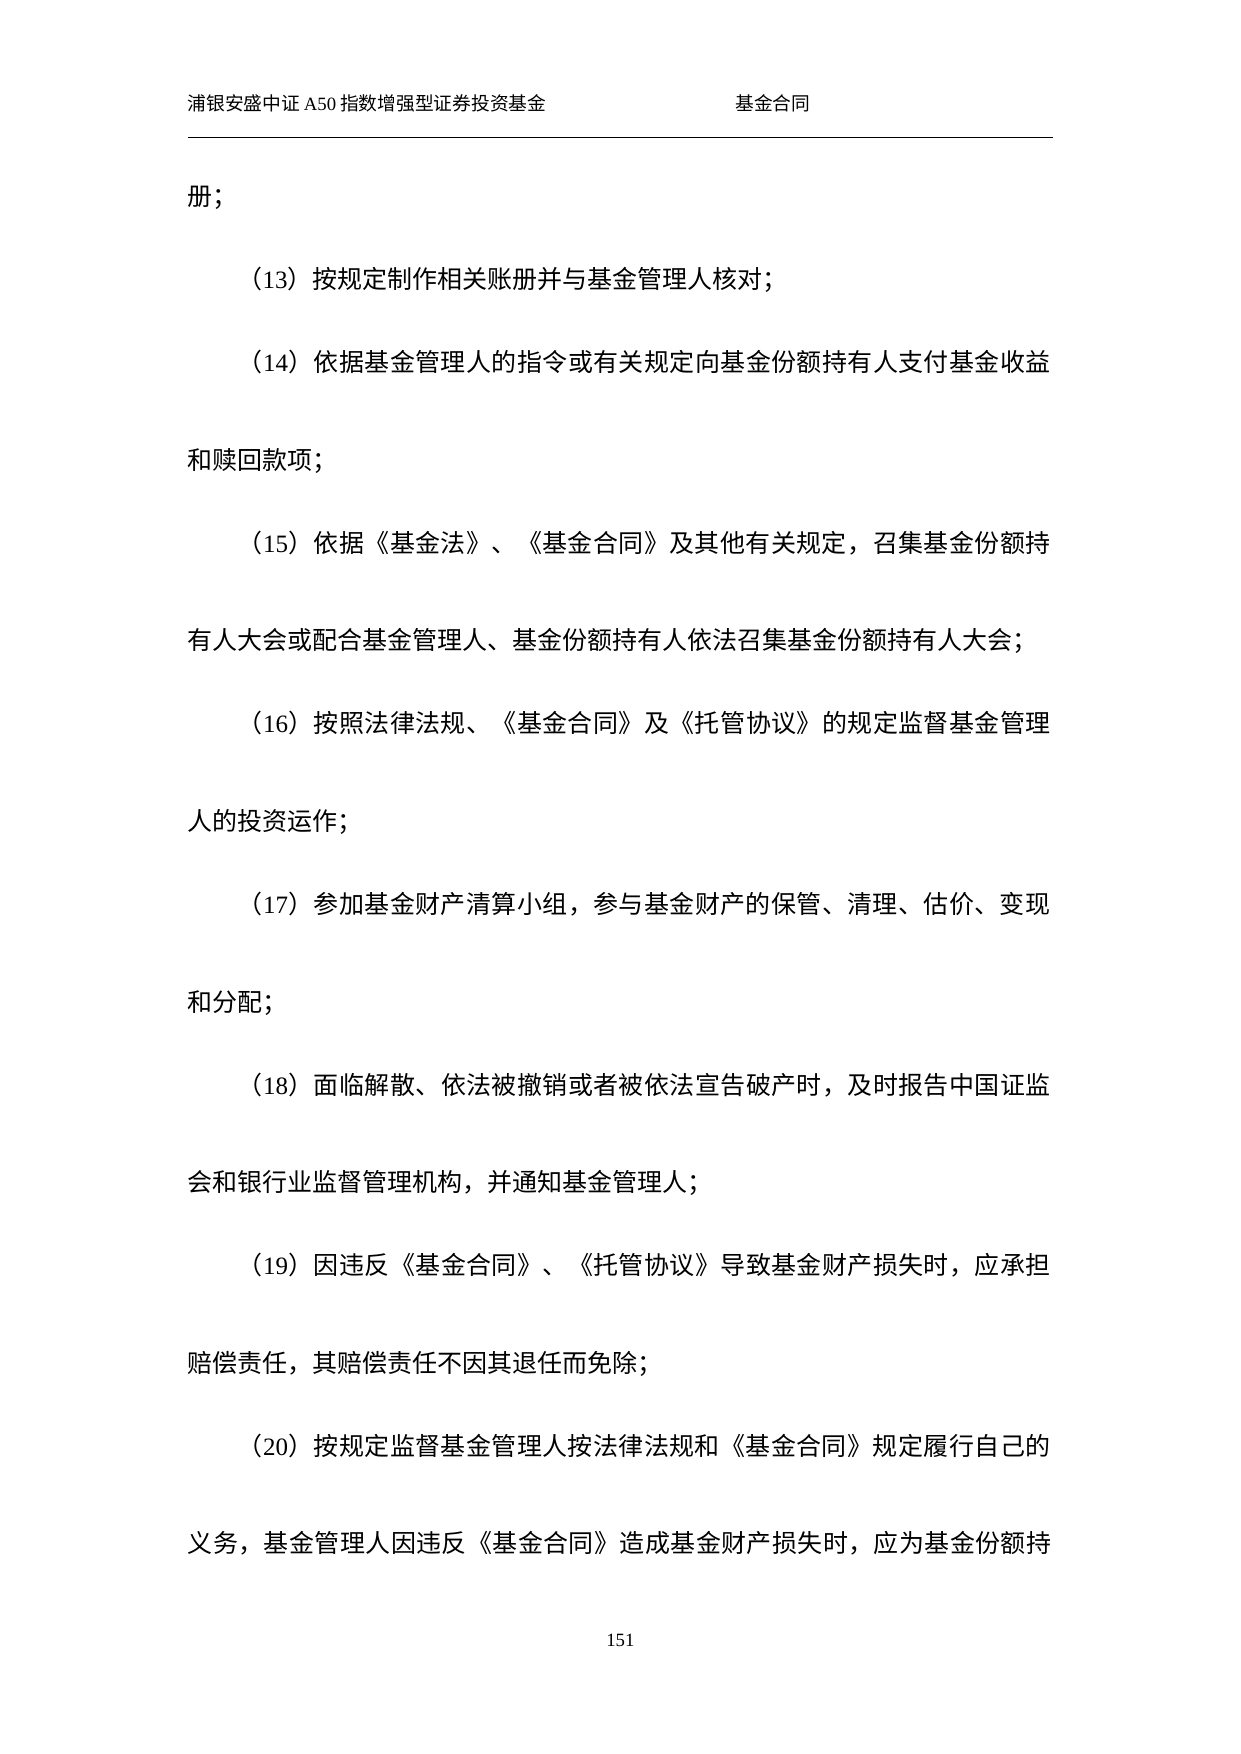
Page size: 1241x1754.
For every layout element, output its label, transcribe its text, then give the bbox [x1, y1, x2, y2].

text （14）依据基金管理人的指令或有关规定向基金份额持有人支付基金收益和赎回款项； [187, 328, 1053, 491]
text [187, 1412, 1053, 1574]
text （17）参加基金财产清算小组，参与基金财产的保管、清理、估价、变现和分配； [187, 870, 1053, 1033]
text （15）依据《基金法》、《基金合同》及其他有关规定，召集基金份额持有人大会或配合基金管理人、基金份额持有人依法召集基金份额持有人大会； [187, 509, 1053, 671]
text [187, 162, 1053, 227]
text （13）按规定制作相关账册并与基金管理人核对； [187, 245, 1053, 310]
text （18）面临解散、依法被撤销或者被依法宣告破产时，及时报告中国证监会和银行业监督管理机构，并通知基金管理人； [187, 1051, 1053, 1213]
text （19）因违反《基金合同》、《托管协议》导致基金财产损失时，应承担赔偿责任，其赔偿责任不因其退任而免除； [187, 1231, 1053, 1394]
text （16）按照法律法规、《基金合同》及《托管协议》的规定监督基金管理人的投资运作； [187, 689, 1053, 852]
